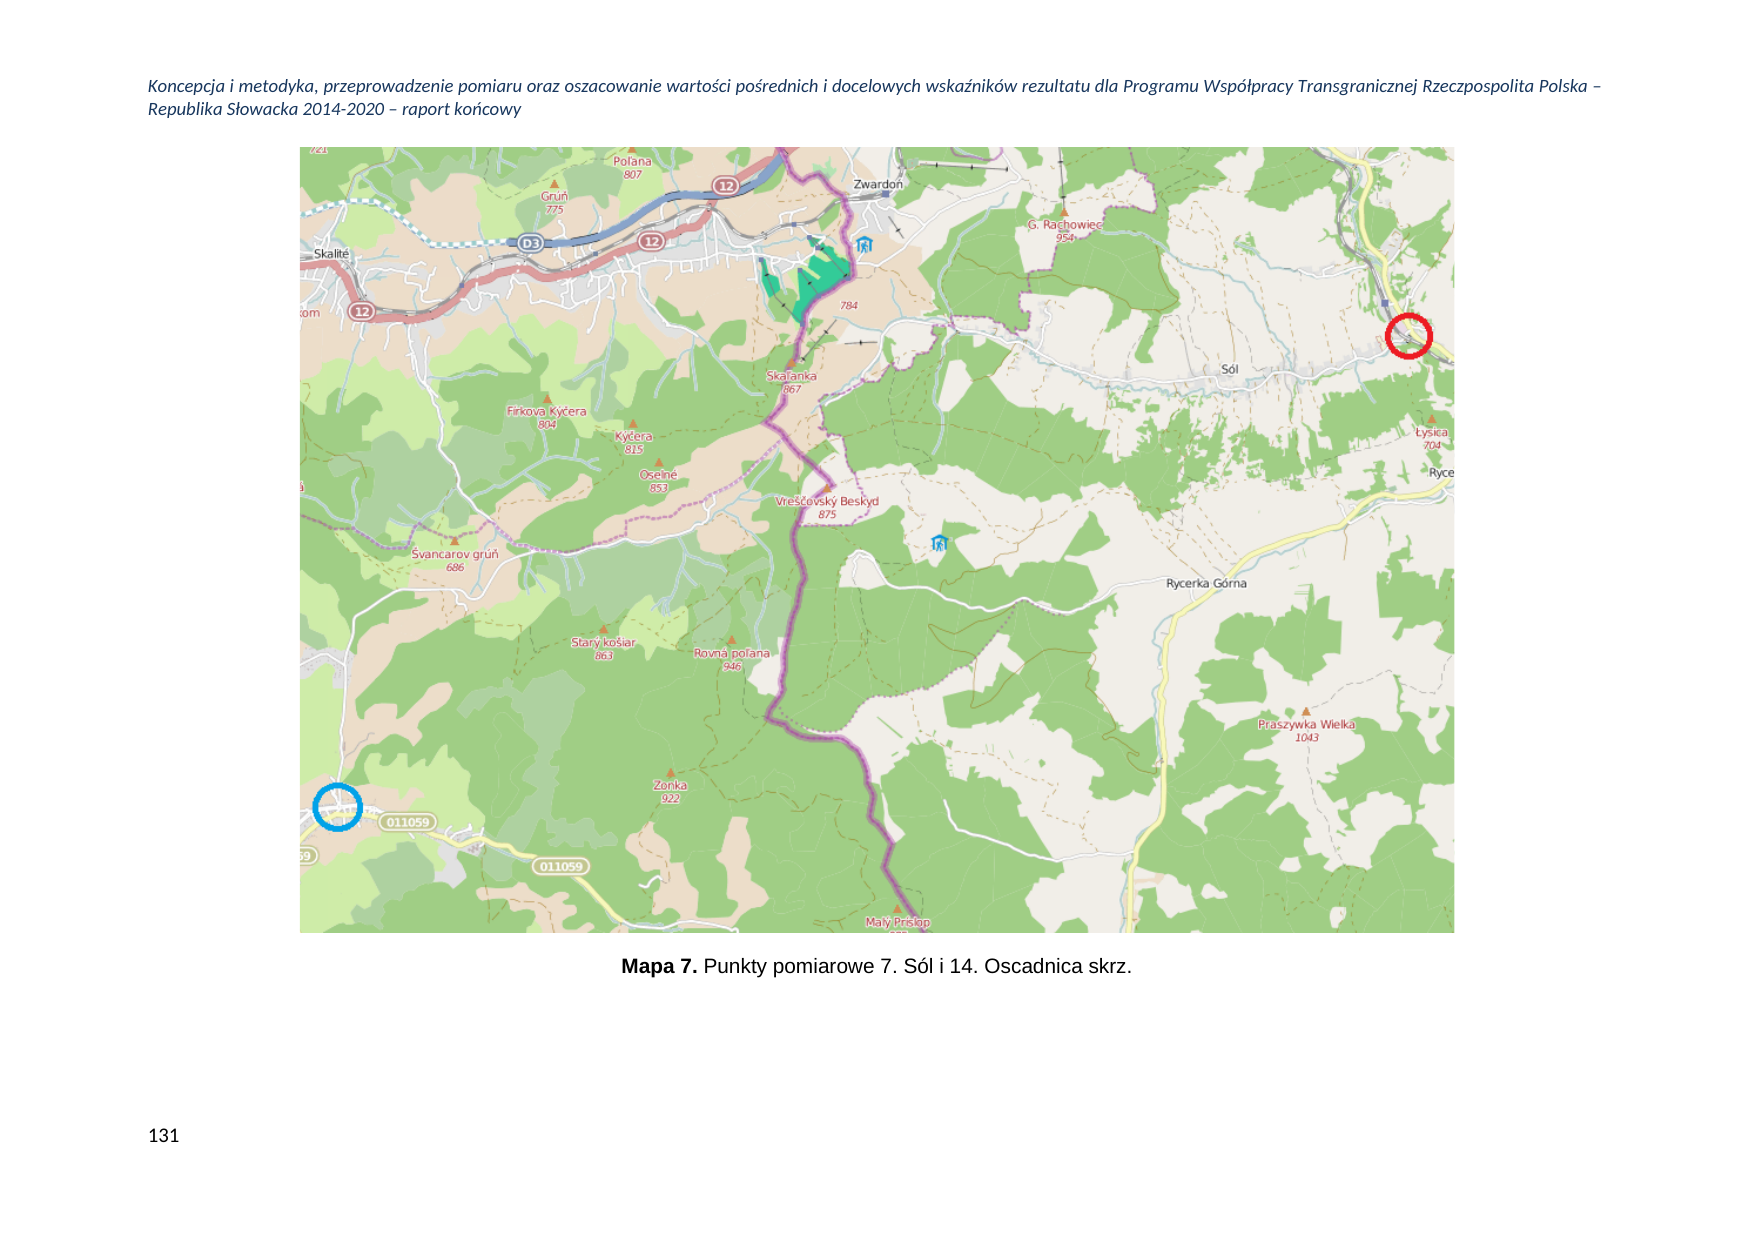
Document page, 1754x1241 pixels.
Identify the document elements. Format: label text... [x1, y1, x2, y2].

picture [299, 147, 1455, 933]
text Mapa 7. Punkty pomiarowe 7. Sól i 14. Oscadnica skrz. [148, 949, 1606, 978]
